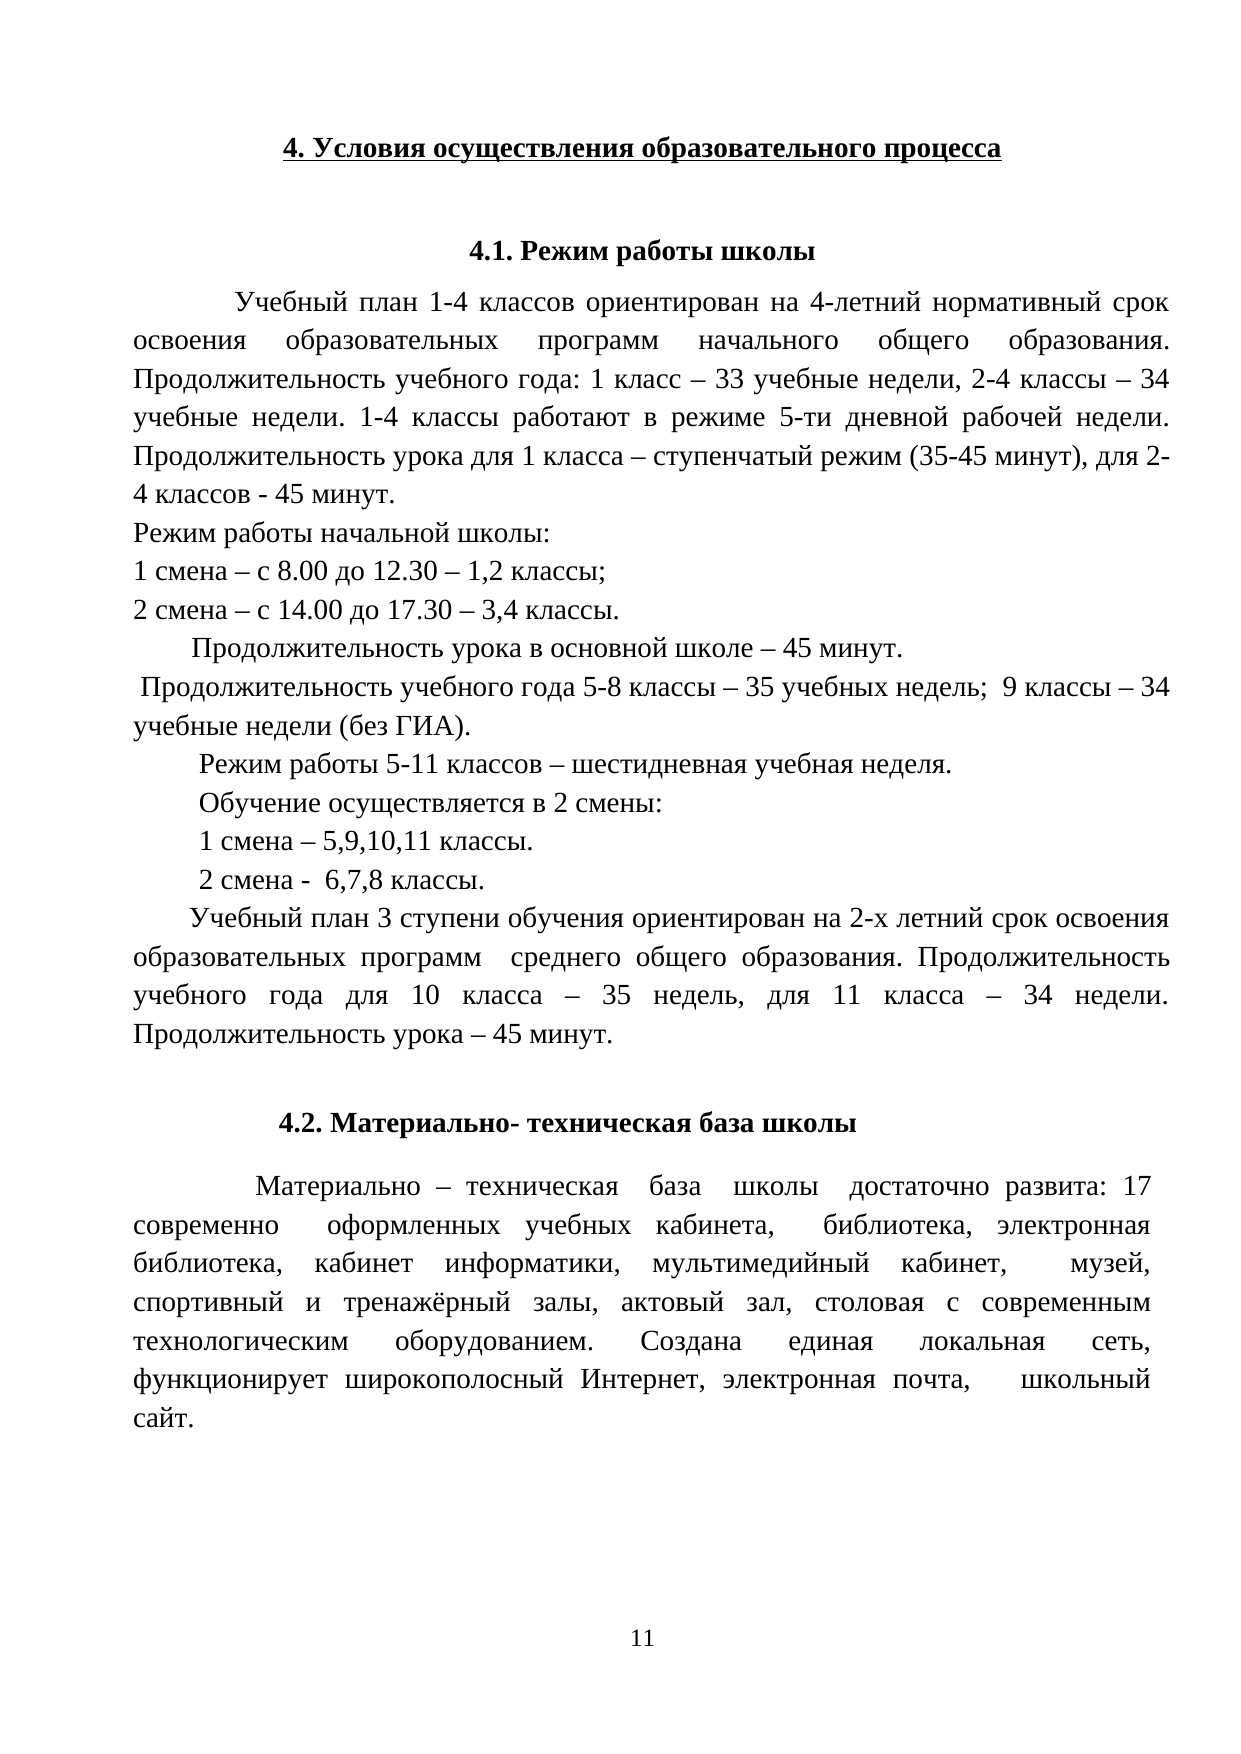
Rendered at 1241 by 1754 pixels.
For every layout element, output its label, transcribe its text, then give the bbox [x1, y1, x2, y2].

text 2 смена – с 14.00 до 17.30 – 3,4 классы. [133, 592, 1171, 626]
text Продолжительность урока в основной школе – 45 минут. [133, 631, 1171, 664]
text 4. Условия осуществления образовательного процесса [133, 131, 1152, 164]
text Материально – техническая база школы достаточно развита: 17 современно оформленных учебных кабинета, библиотека, электронная библиотека, кабинет информатики, мультимедийный кабинет, музей, спортивный и тренажёрный залы, актовый зал, столовая с современным технологическим оборудованием. Создана единая локальная сеть, функционирует широкополосный Интернет, электронная почта, школьный сайт. [133, 1168, 1152, 1433]
text 1 смена – 5,9,10,11 классы. [133, 823, 1171, 857]
text 2 смена - 6,7,8 классы. [133, 862, 1171, 895]
text Обучение осуществляется в 2 смены: [133, 785, 1171, 818]
text Режим работы начальной школы: [133, 515, 1171, 548]
text Учебный план 3 ступени обучения ориентирован на 2-х летний срок освоения образовательных программ среднего общего образования. Продолжительность учебного года для 10 класса – 35 недель, для 11 класса – 34 недели. Продолжительность урока – 45 минут. [133, 900, 1171, 1049]
text Режим работы 5-11 классов – шестидневная учебная неделя. [133, 746, 1171, 780]
text 1 смена – с 8.00 до 12.30 – 1,2 классы; [133, 553, 1171, 587]
text 4.2. Материально- техническая база школы [133, 1106, 1152, 1139]
text Учебный план 1-4 классов ориентирован на 4-летний нормативный срок освоения образовательных программ начального общего образования. Продолжительность учебного года: 1 класс – 33 учебные недели, 2-4 классы – 34 учебные недели. 1-4 классы работают в режиме 5-ти дневной рабочей недели. Продолжительность урока для 1 класса – ступенчатый режим (35-45 минут), для 2-4 классов - 45 минут. [133, 284, 1171, 510]
text 4.1. Режим работы школы [133, 233, 1152, 266]
text Продолжительность учебного года 5-8 классы – 35 учебных недель; 9 классы – 34 учебные недели (без ГИА). [133, 669, 1171, 741]
